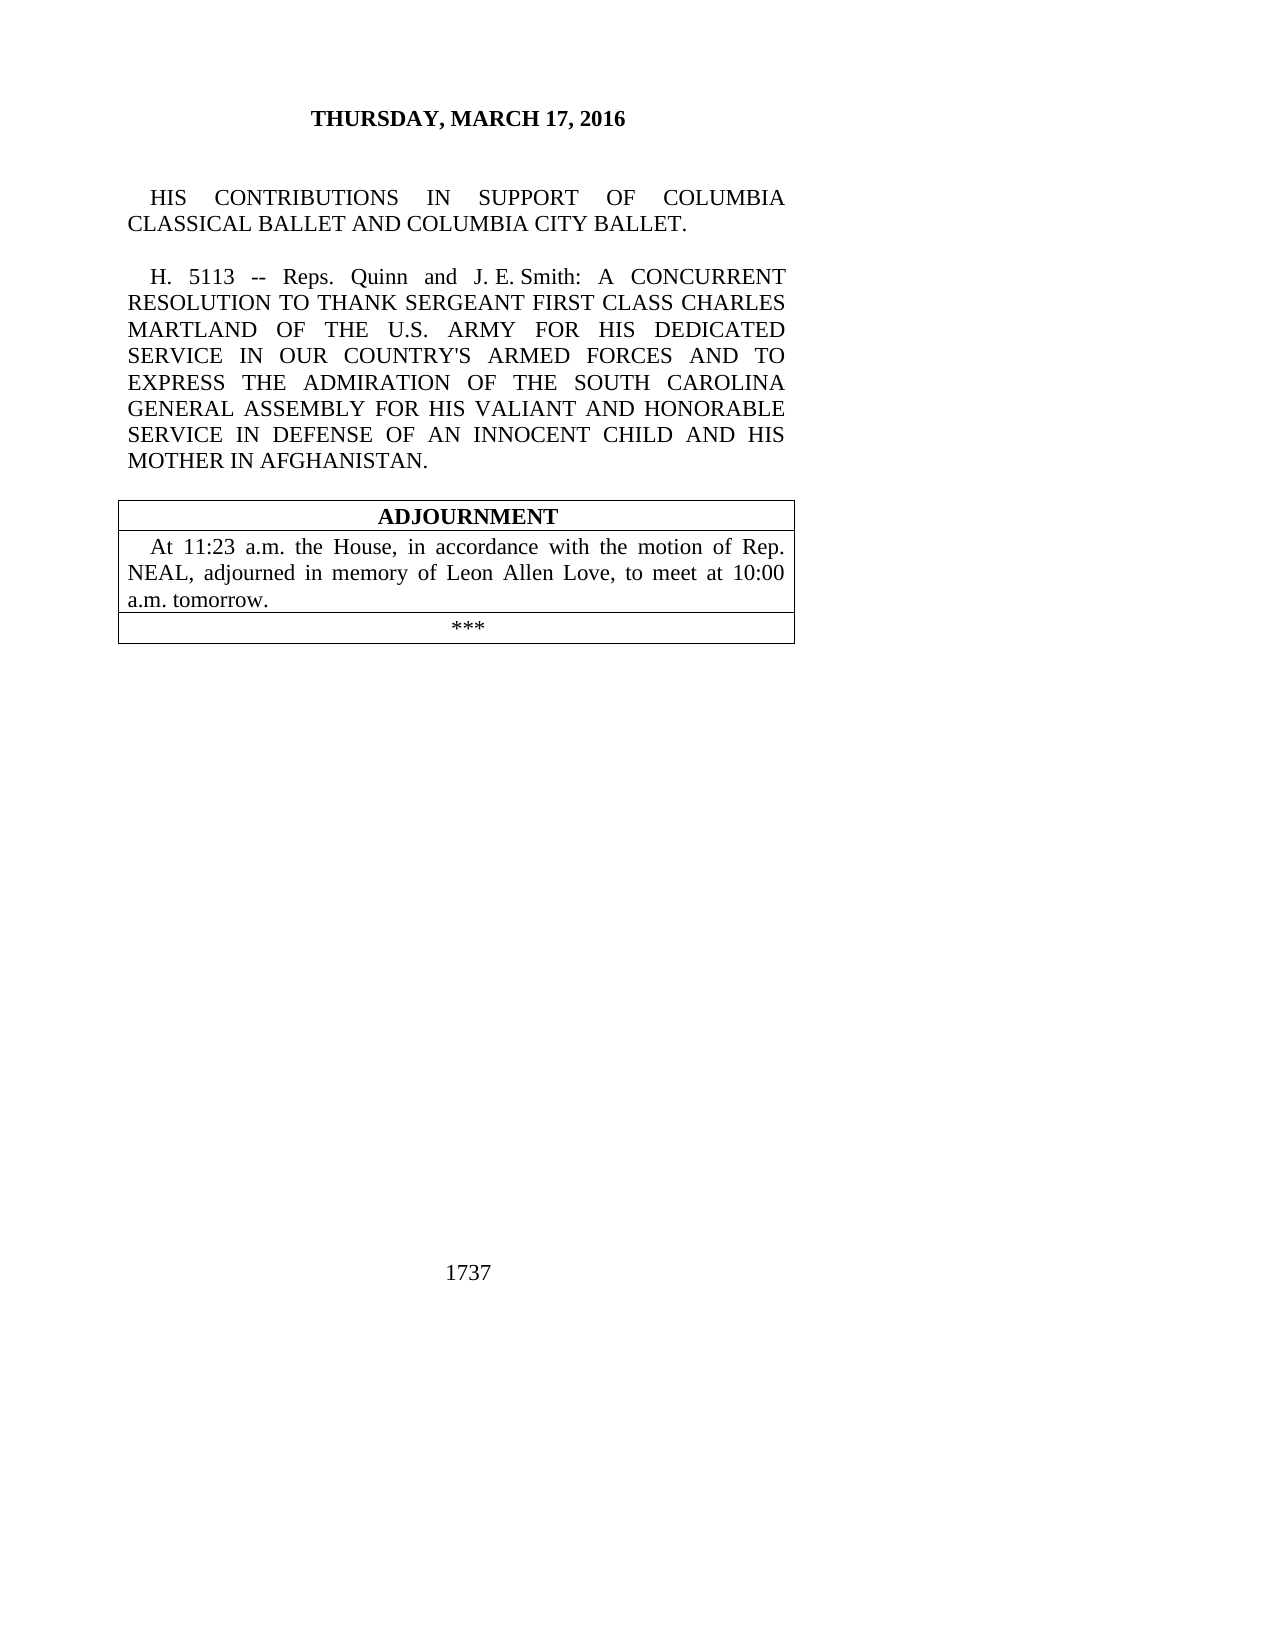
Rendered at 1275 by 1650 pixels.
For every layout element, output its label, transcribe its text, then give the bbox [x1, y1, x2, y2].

text At 11:23 a.m. the House, in accordance with the motion of Rep. NEAL, adjourned in memory of Leon Allen Love, to meet at 10:00 a.m. tomorrow. [119, 531, 794, 612]
text HIS CONTRIBUTIONS IN SUPPORT OF COLUMBIA CLASSICAL BALLET AND COLUMBIA CITY BALLET. [127, 184, 786, 237]
text H. 5113 -- Reps. Quinn and J. E. Smith: A CONCURRENT RESOLUTION TO THANK SERGEANT FIRST CLASS CHARLES MARTLAND OF THE U.S. ARMY FOR HIS DEDICATED SERVICE IN OUR COUNTRY'S ARMED FORCES AND TO EXPRESS THE ADMIRATION OF THE SOUTH CAROLINA GENERAL ASSEMBLY FOR HIS VALIANT AND HONORABLE SERVICE IN DEFENSE OF AN INNOCENT CHILD AND HIS MOTHER IN AFGHANISTAN. [127, 263, 786, 474]
text ADJOURNMENT [119, 501, 794, 530]
text *** [119, 613, 794, 643]
